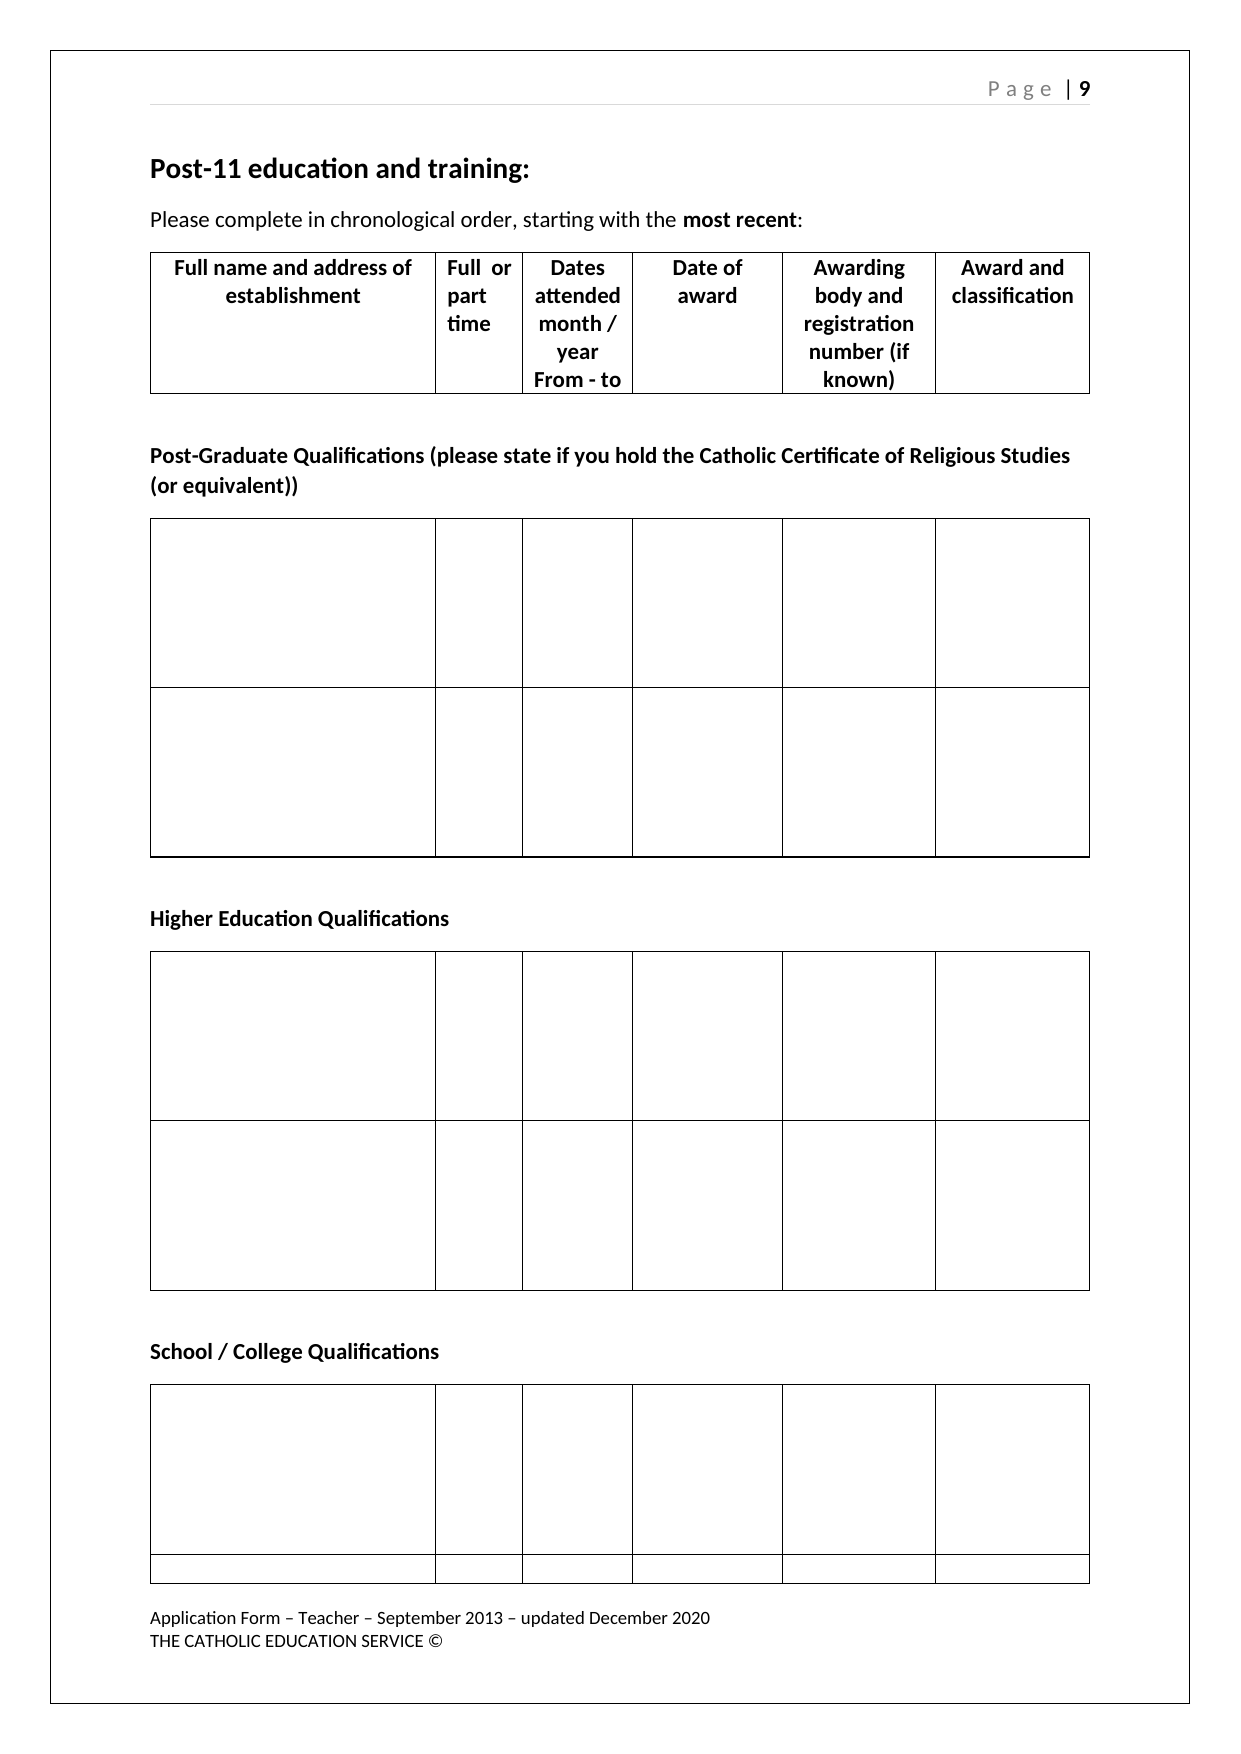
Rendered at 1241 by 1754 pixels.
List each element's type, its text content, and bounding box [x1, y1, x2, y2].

table_cell [523, 1555, 632, 1583]
table_header Full name and address of establishment [151, 253, 435, 393]
table_header Date of award [633, 253, 782, 393]
table_cell [936, 1121, 1089, 1289]
table_header Awarding body and registration number (if known) [783, 253, 935, 393]
table_header [436, 519, 522, 687]
table_cell [633, 688, 782, 856]
table_header [783, 519, 935, 687]
table_cell [436, 1121, 522, 1289]
table_header [936, 952, 1089, 1120]
table_header [783, 1385, 935, 1553]
text Please complete in chronological order, starting with the most recent: [150, 205, 1090, 233]
text Post-11 education and training: [150, 150, 1090, 186]
table_cell [633, 1121, 782, 1289]
table_header [936, 1385, 1089, 1553]
table_header [633, 519, 782, 687]
table_header Award and classification [936, 253, 1089, 393]
table_cell [633, 1555, 782, 1583]
table_cell [436, 688, 522, 856]
text Post-Graduate Qualifications (please state if you hold the Catholic Certificate of Religious Studies (or equivalent)) [150, 441, 1090, 499]
table_header [523, 519, 632, 687]
table_cell [151, 1555, 435, 1583]
text Higher Education Qualifications [150, 904, 1090, 932]
table_header [633, 1385, 782, 1553]
table_header [936, 519, 1089, 687]
table_header [151, 952, 435, 1120]
table_header [523, 952, 632, 1120]
table_cell [151, 1121, 435, 1289]
table_cell [936, 688, 1089, 856]
table_header [151, 1385, 435, 1553]
table_cell [523, 1121, 632, 1289]
table_header Full or part time [436, 253, 522, 393]
table_cell [783, 1121, 935, 1289]
table_header [633, 952, 782, 1120]
table_header [436, 952, 522, 1120]
table_header [523, 1385, 632, 1553]
table_cell [783, 688, 935, 856]
table_cell [151, 688, 435, 856]
table_header Dates attended month / year From - to [523, 253, 632, 393]
text School / College Qualifications [150, 1337, 1090, 1366]
table_cell [523, 688, 632, 856]
table_cell [436, 1555, 522, 1583]
table_header [783, 952, 935, 1120]
table_header [436, 1385, 522, 1553]
table_cell [783, 1555, 935, 1583]
table_cell [936, 1555, 1089, 1583]
table_header [151, 519, 435, 687]
